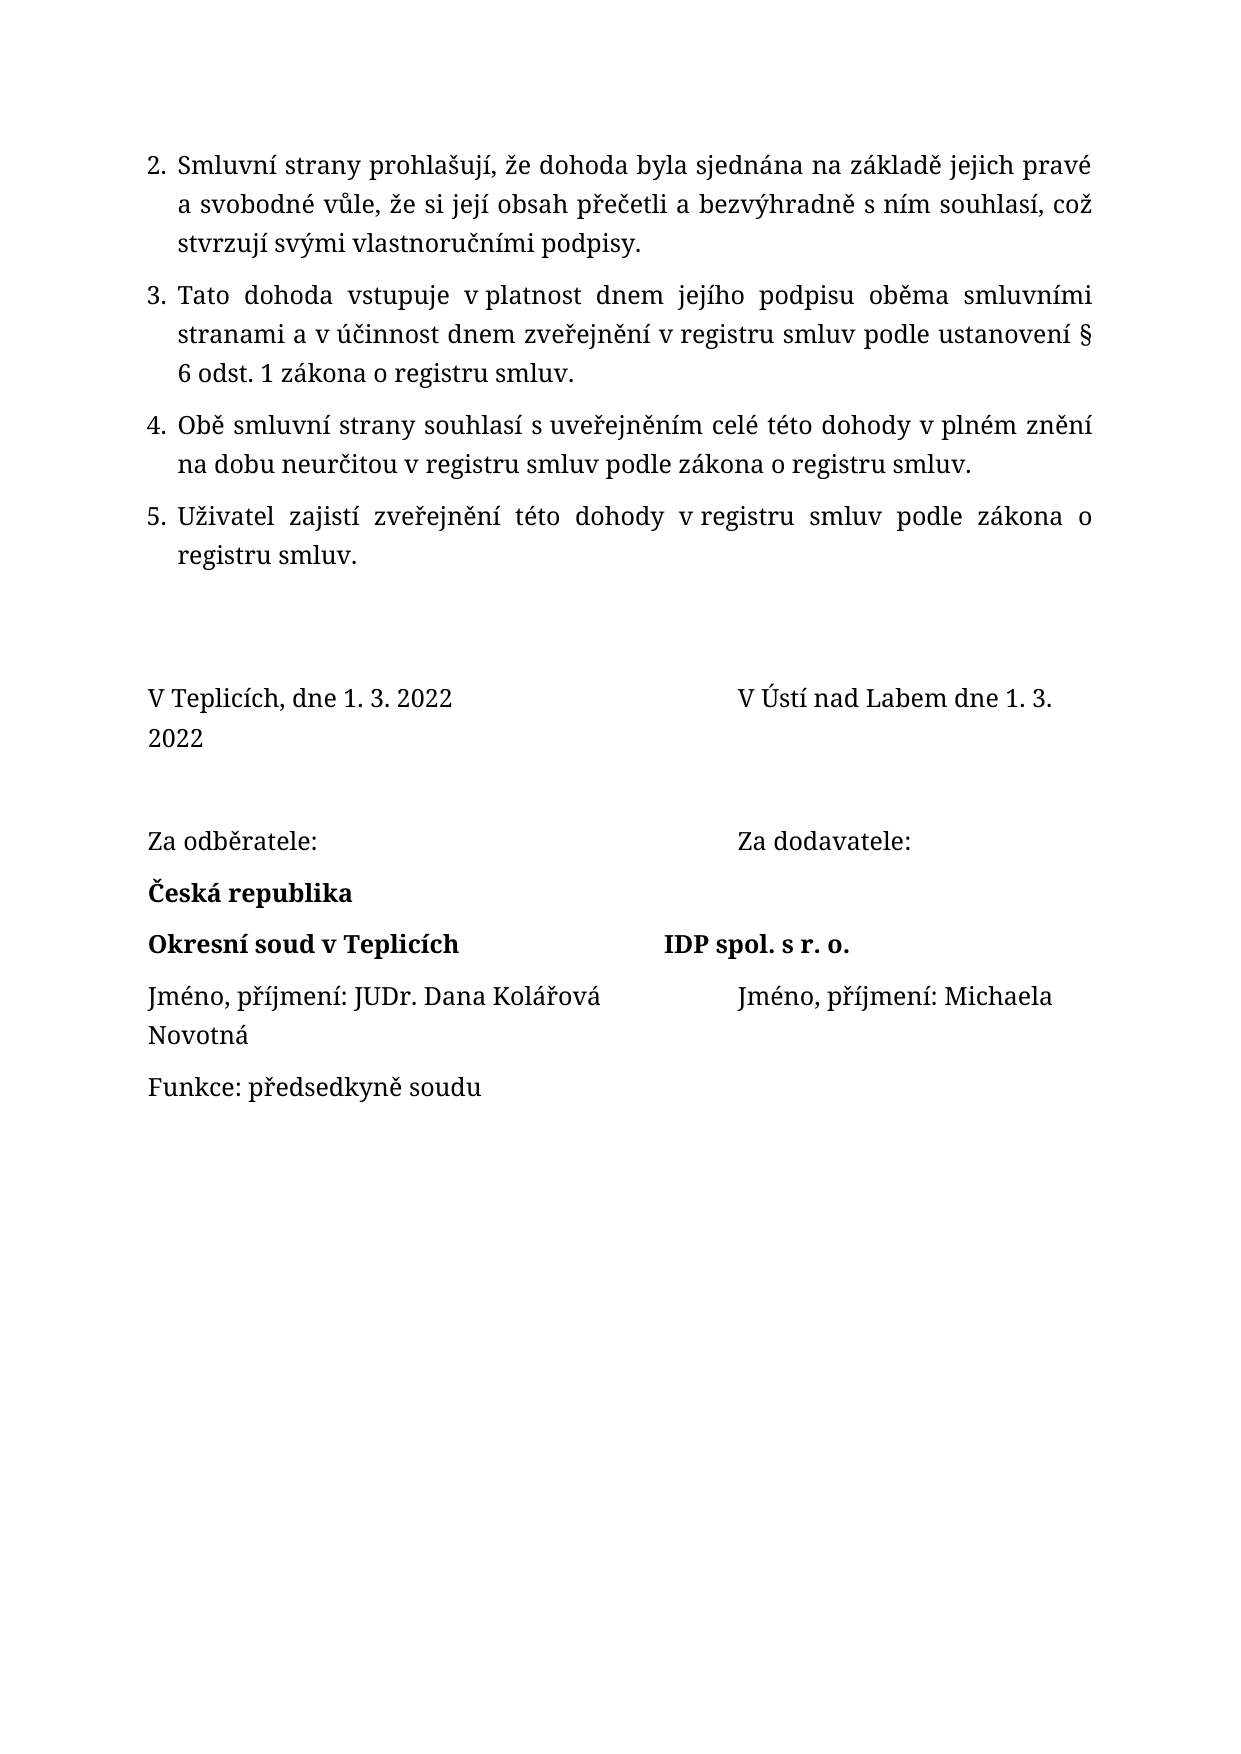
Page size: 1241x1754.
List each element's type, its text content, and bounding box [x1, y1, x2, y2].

text Funkce: předsedkyně soudu [148, 1069, 1093, 1103]
text Česká republika [148, 875, 1093, 909]
list Uživatel zajistí zveřejnění této dohody v registru smluv podle zákona o registru smluv. [146, 498, 1093, 572]
list Obě smluvní strany souhlasí s uveřejněním celé této dohody v plném znění na dobu neurčitou v registru smluv podle zákona o registru smluv. [146, 408, 1093, 481]
text V Teplicích, dne 1. 3. 2022 V Ústí nad Labem dne 1. 3. 2022 [148, 681, 1093, 754]
list Smluvní strany prohlašují, že dohoda byla sjednána na základě jejich pravé a svobodné vůle, že si její obsah přečetli a bezvýhradně s ním souhlasí, což stvrzují svými vlastnoručními podpisy. [146, 148, 1093, 260]
text Za odběratele: Za dodavatele: [148, 823, 1093, 858]
text Okresní soud v Teplicích IDP spol. s r. o. [148, 927, 1093, 961]
text Jméno, příjmení: JUDr. Dana Kolářová Jméno, příjmení: Michaela Novotná [148, 978, 1093, 1052]
list Tato dohoda vstupuje v platnost dnem jejího podpisu oběma smluvními stranami a v účinnost dnem zveřejnění v registru smluv podle ustanovení § 6 odst. 1 zákona o registru smluv. [146, 278, 1093, 390]
